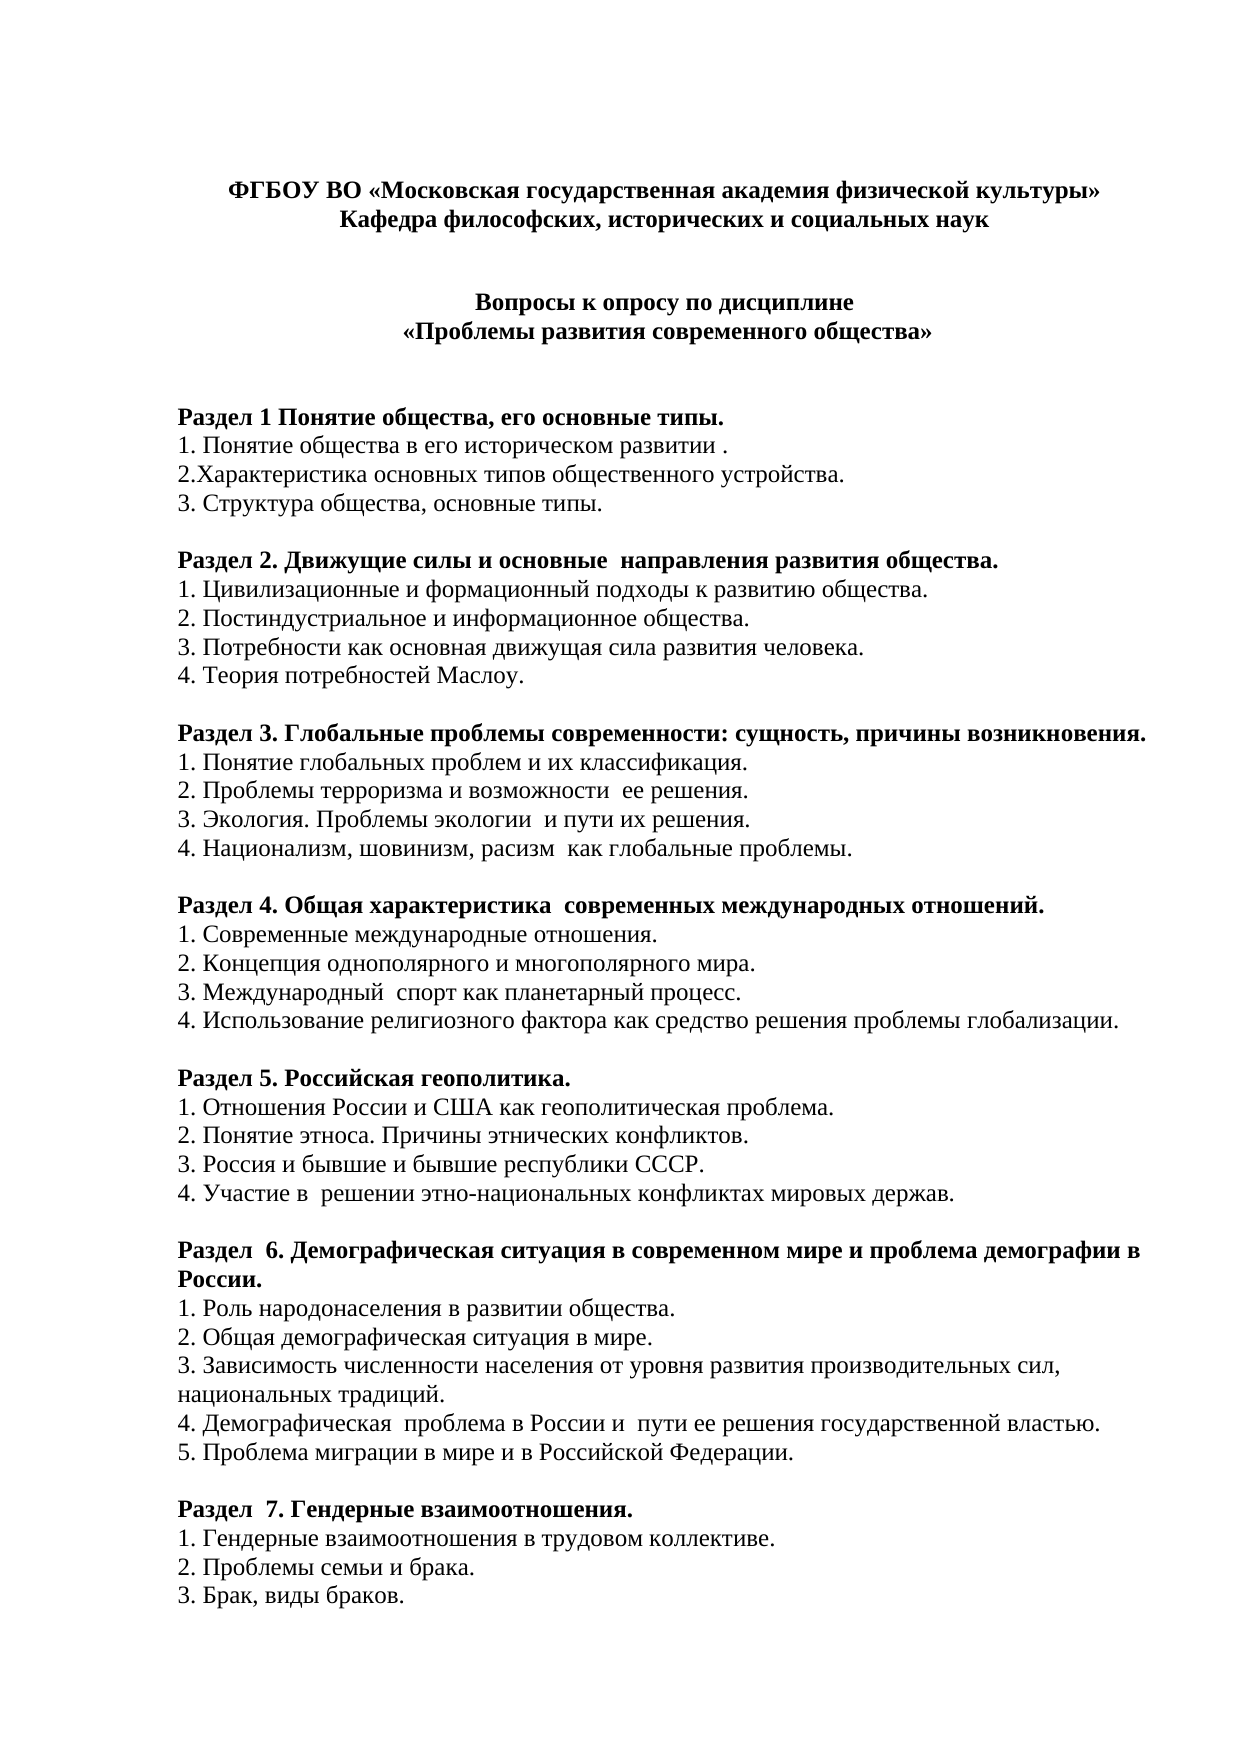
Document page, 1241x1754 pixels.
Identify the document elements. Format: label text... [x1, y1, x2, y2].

text 3. Международный спорт как планетарный процесс. [177, 977, 1152, 1005]
text 2. Постиндустриальное и информационное общества. [177, 603, 1152, 632]
text 2. Концепция однополярного и многополярного мира. [177, 948, 1152, 977]
text «Проблемы развития современного общества» [177, 316, 1152, 344]
text 1. Понятие глобальных проблем и их классификация. [177, 747, 1152, 775]
text 2. Проблемы терроризма и возможности ее решения. [177, 775, 1152, 804]
text Раздел 2. Движущие силы и основные направления развития общества. [177, 545, 1152, 574]
text 2.Характеристика основных типов общественного устройства. [177, 459, 1152, 488]
text Раздел 4. Общая характеристика современных международных отношений. [177, 890, 1152, 919]
text 3. Зависимость численности населения от уровня развития производительных сил, национальных традиций. [177, 1350, 1152, 1408]
text 2. Проблемы семьи и брака. [177, 1552, 1152, 1580]
text 2. Понятие этноса. Причины этнических конфликтов. [177, 1120, 1152, 1149]
text 3. Структура общества, основные типы. [177, 488, 1152, 517]
text 1. Роль народонаселения в развитии общества. [177, 1293, 1152, 1322]
text 4. Использование религиозного фактора как средство решения проблемы глобализации. [177, 1005, 1152, 1034]
text 1. Понятие общества в его историческом развитии . [177, 430, 1152, 459]
text 5. Проблема миграции в мире и в Российской Федерации. [177, 1437, 1152, 1465]
text Раздел 7. Гендерные взаимоотношения. [177, 1494, 1152, 1523]
text 3. Брак, виды браков. [177, 1580, 1152, 1609]
text Вопросы к опросу по дисциплине [177, 287, 1152, 316]
text 4. Национализм, шовинизм, расизм как глобальные проблемы. [177, 833, 1152, 862]
text Раздел 1 Понятие общества, его основные типы. [177, 402, 1152, 430]
text 1. Гендерные взаимоотношения в трудовом коллективе. [177, 1523, 1152, 1552]
text 1. Современные международные отношения. [177, 919, 1152, 948]
text Раздел 5. Российская геополитика. [177, 1063, 1152, 1092]
text Раздел 6. Демографическая ситуация в современном мире и проблема демографии в России. [177, 1235, 1152, 1293]
text 1. Отношения России и США как геополитическая проблема. [177, 1092, 1152, 1120]
text 3. Потребности как основная движущая сила развития человека. [177, 632, 1152, 660]
text 4. Теория потребностей Маслоу. [177, 660, 1152, 689]
text 2. Общая демографическая ситуация в мире. [177, 1322, 1152, 1350]
text ФГБОУ ВО «Московская государственная академия физической культуры» [177, 176, 1152, 204]
text 3. Россия и бывшие и бывшие республики СССР. [177, 1149, 1152, 1178]
text 4. Демографическая проблема в России и пути ее решения государственной властью. [177, 1408, 1152, 1437]
text 1. Цивилизационные и формационный подходы к развитию общества. [177, 574, 1152, 603]
text 4. Участие в решении этно-национальных конфликтах мировых держав. [177, 1178, 1152, 1207]
text Раздел 3. Глобальные проблемы современности: сущность, причины возникновения. [177, 718, 1152, 747]
text 3. Экология. Проблемы экологии и пути их решения. [177, 804, 1152, 833]
text Кафедра философских, исторических и социальных наук [177, 204, 1152, 233]
